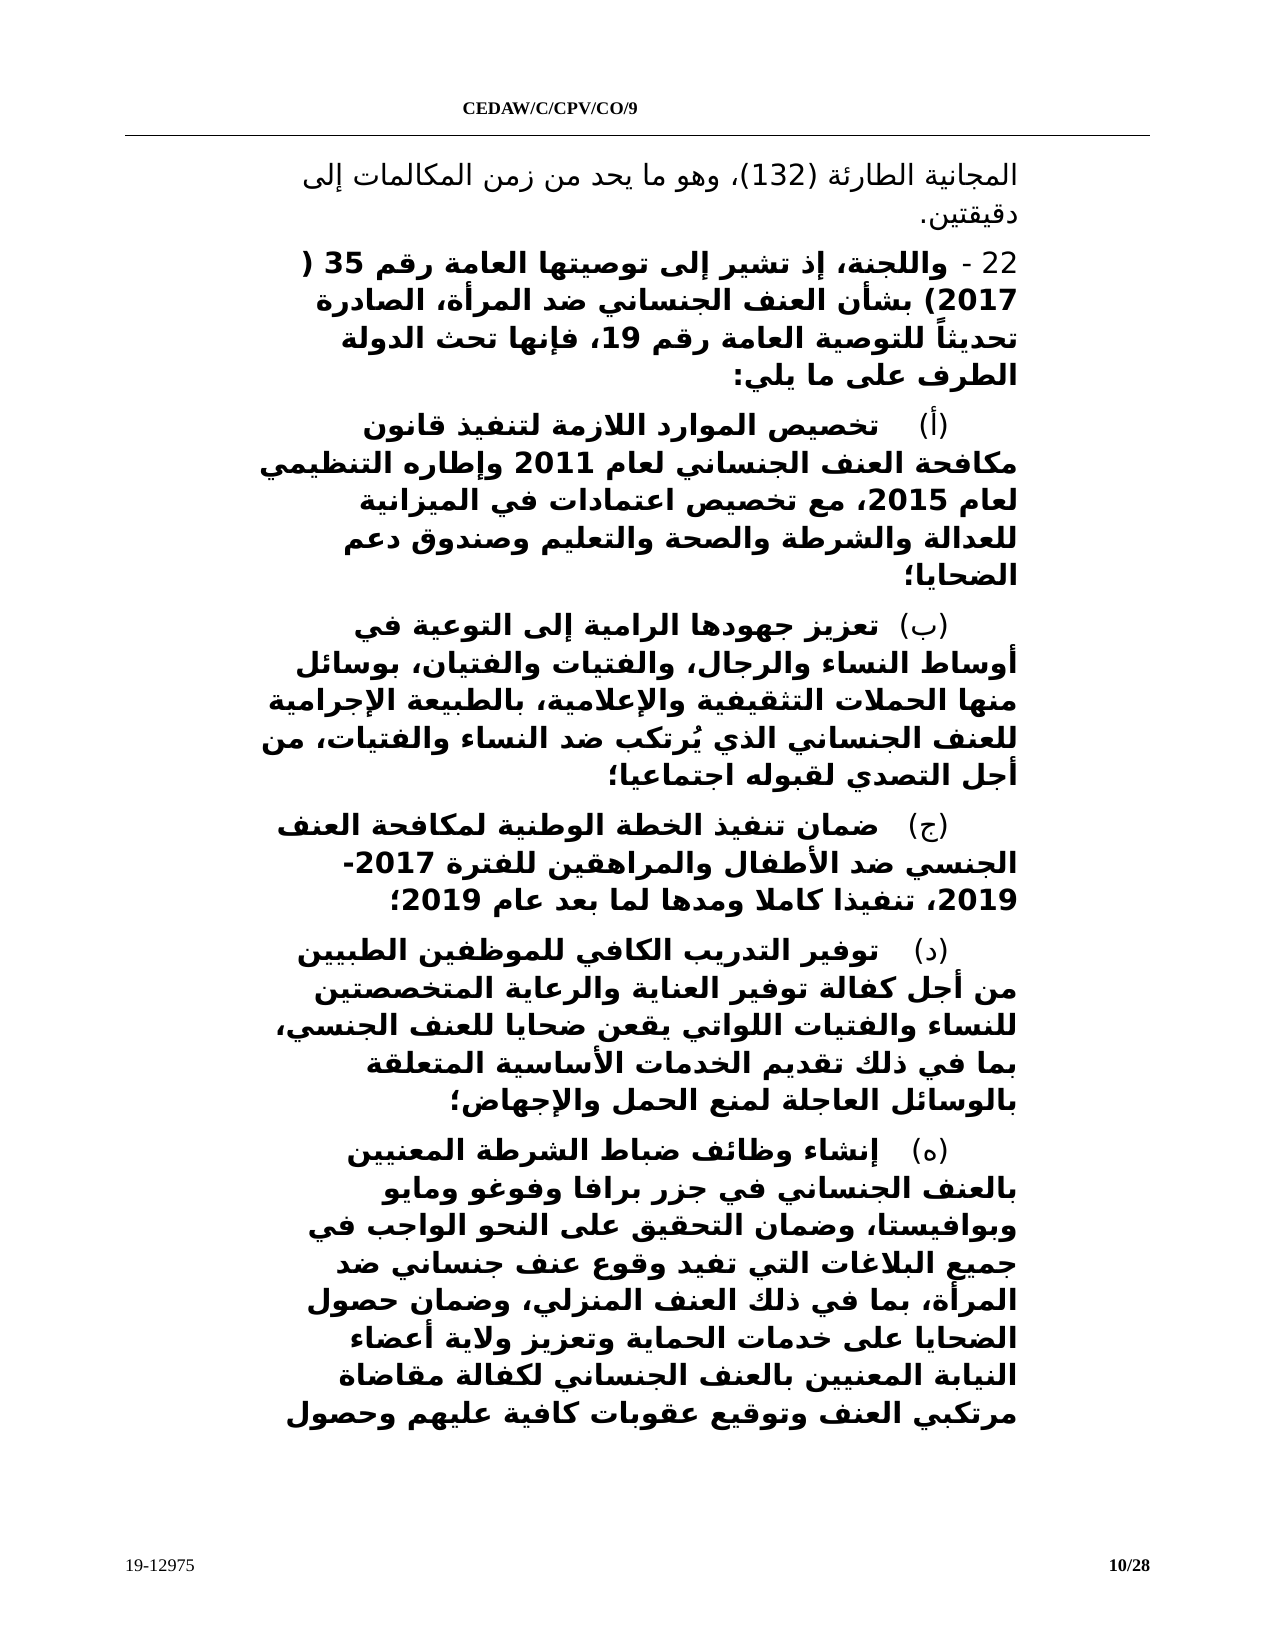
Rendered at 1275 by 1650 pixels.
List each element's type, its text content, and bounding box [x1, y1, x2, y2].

text 22 - واللجنة، إذ تشير إلى توصيتها العامة رقم 35 (2017) بشأن العنف الجنساني ضد المرأة، الصادرة تحديثاً للتوصية العامة رقم 19، فإنها تحث الدولة الطرف على ما يلي: [257, 243, 1018, 393]
text (ب) تعزيز جهودها الرامية إلى التوعية في أوساط النساء والرجال، والفتيات والفتيان، بوسائل منها الحملات التثقيفية والإعلامية، بالطبيعة الإجرامية للعنف الجنساني الذي يُرتكب ضد النساء والفتيات، من أجل التصدي لقبوله اجتماعيا؛ [257, 606, 1018, 793]
text (د) توفير التدريب الكافي للموظفين الطبيين من أجل كفالة توفير العناية والرعاية المتخصصتين للنساء والفتيات اللواتي يقعن ضحايا للعنف الجنسي، بما في ذلك تقديم الخدمات الأساسية المتعلقة بالوسائل العاجلة لمنع الحمل والإجهاض؛ [257, 931, 1018, 1118]
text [257, 156, 1018, 231]
text (أ) تخصيص الموارد اللازمة لتنفيذ قانون مكافحة العنف الجنساني لعام 2011 وإطاره التنظيمي لعام 2015، مع تخصيص اعتمادات في الميزانية للعدالة والشرطة والصحة والتعليم وصندوق دعم الضحايا؛ [257, 406, 1018, 593]
text (ج) ضمان تنفيذ الخطة الوطنية لمكافحة العنف الجنسي ضد الأطفال والمراهقين للفترة 2017-2019، تنفيذا كاملا ومدها لما بعد عام 2019؛ [257, 806, 1018, 918]
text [257, 1131, 1018, 1431]
